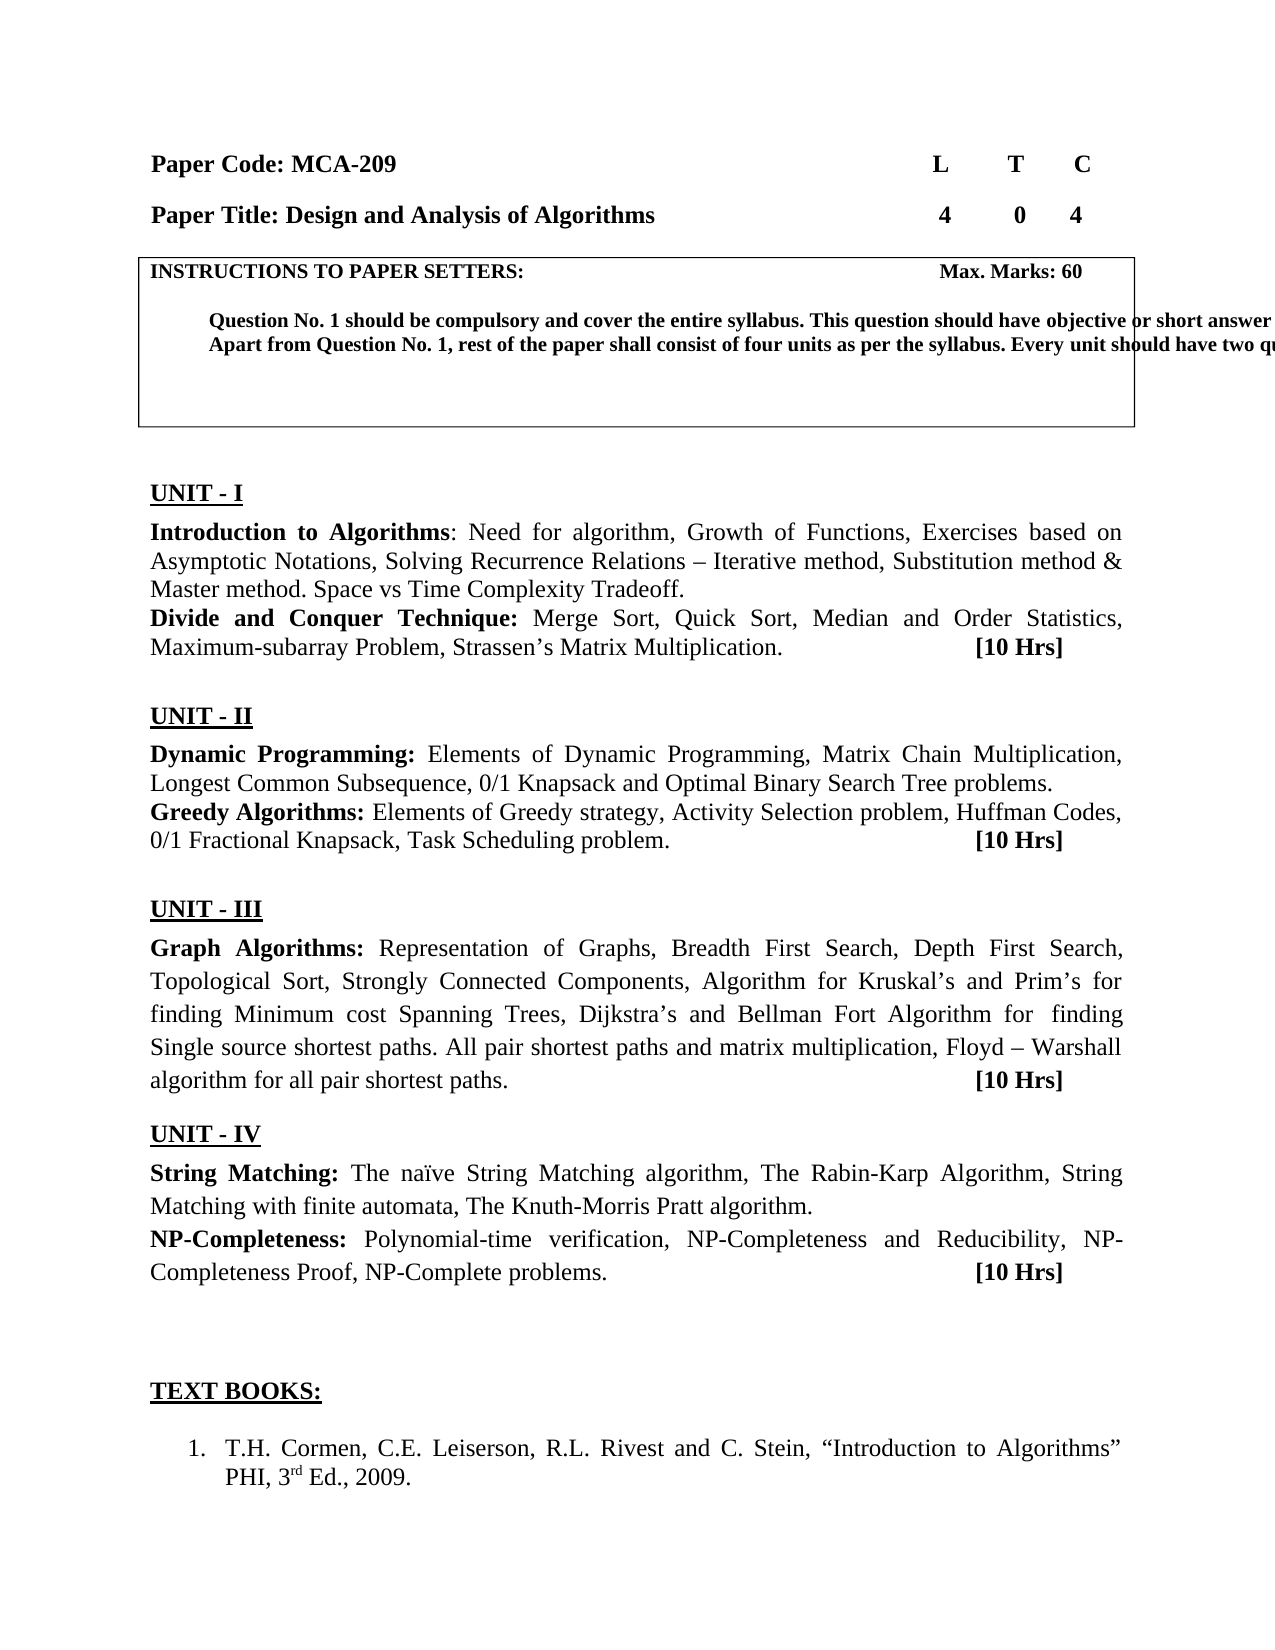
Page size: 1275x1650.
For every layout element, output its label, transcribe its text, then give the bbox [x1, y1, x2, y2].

text String Matching: The naïve String Matching algorithm, The Rabin-Karp Algorithm, String Matching with finite automata, The Knuth-Morris Pratt algorithm. [150, 1158, 1123, 1220]
subtitle UNIT - I [150, 478, 1146, 507]
text NP-Completeness: Polynomial-time verification, NP-Completeness and Reducibility, NP- Completeness Proof, NP-Complete problems. [10 Hrs] [150, 1224, 1123, 1286]
table_cell 4 [794, 191, 979, 231]
text Introduction to Algorithms: Need for algorithm, Growth of Functions, Exercises based on Asymptotic Notations, Solving Recurrence Relations – Iterative method, Substitution method & Master method. Space vs Time Complexity Tradeoff. [150, 517, 1123, 603]
table_cell 0 [979, 191, 1048, 231]
table_header L [794, 150, 979, 191]
table_cell 4 [1048, 191, 1097, 231]
subtitle UNIT - III [150, 894, 1146, 923]
subtitle TEXT BOOKS: [150, 1376, 1146, 1405]
list T.H. Cormen, C.E. Leiserson, R.L. Rivest and C. Stein, “Introduction to Algorithms” PHI, 3rd Ed., 2009. [187, 1433, 1123, 1491]
table_header C [1048, 150, 1097, 191]
subtitle UNIT - II [150, 701, 1146, 729]
text Divide and Conquer Technique: Merge Sort, Quick Sort, Median and Order Statistics, Maximum-subarray Problem, Strassen’s Matrix Multiplication. [10 Hrs] [150, 603, 1123, 661]
table_cell Paper Title: Design and Analysis of Algorithms [146, 191, 793, 231]
subtitle UNIT - IV [150, 1119, 1146, 1148]
text Graph Algorithms: Representation of Graphs, Breadth First Search, Depth First Search, Topological Sort, Strongly Connected Components, Algorithm for Kruskal’s and Prim’s for finding Minimum cost Spanning Trees, Dijkstra’s and Bellman Fort Algorithm for finding Single source shortest paths. All pair shortest paths and matrix multiplication, Floyd – Warshall algorithm for all pair shortest paths. [10 Hrs] [150, 933, 1123, 1094]
text Greedy Algorithms: Elements of Greedy strategy, Activity Selection problem, Huffman Codes, 0/1 Fractional Knapsack, Task Scheduling problem. [10 Hrs] [150, 797, 1123, 854]
text Dynamic Programming: Elements of Dynamic Programming, Matrix Chain Multiplication, Longest Common Subsequence, 0/1 Knapsack and Optimal Binary Search Tree problems. [150, 739, 1123, 797]
table_header T [979, 150, 1048, 191]
table_header Paper Code: MCA-209 [146, 150, 793, 191]
